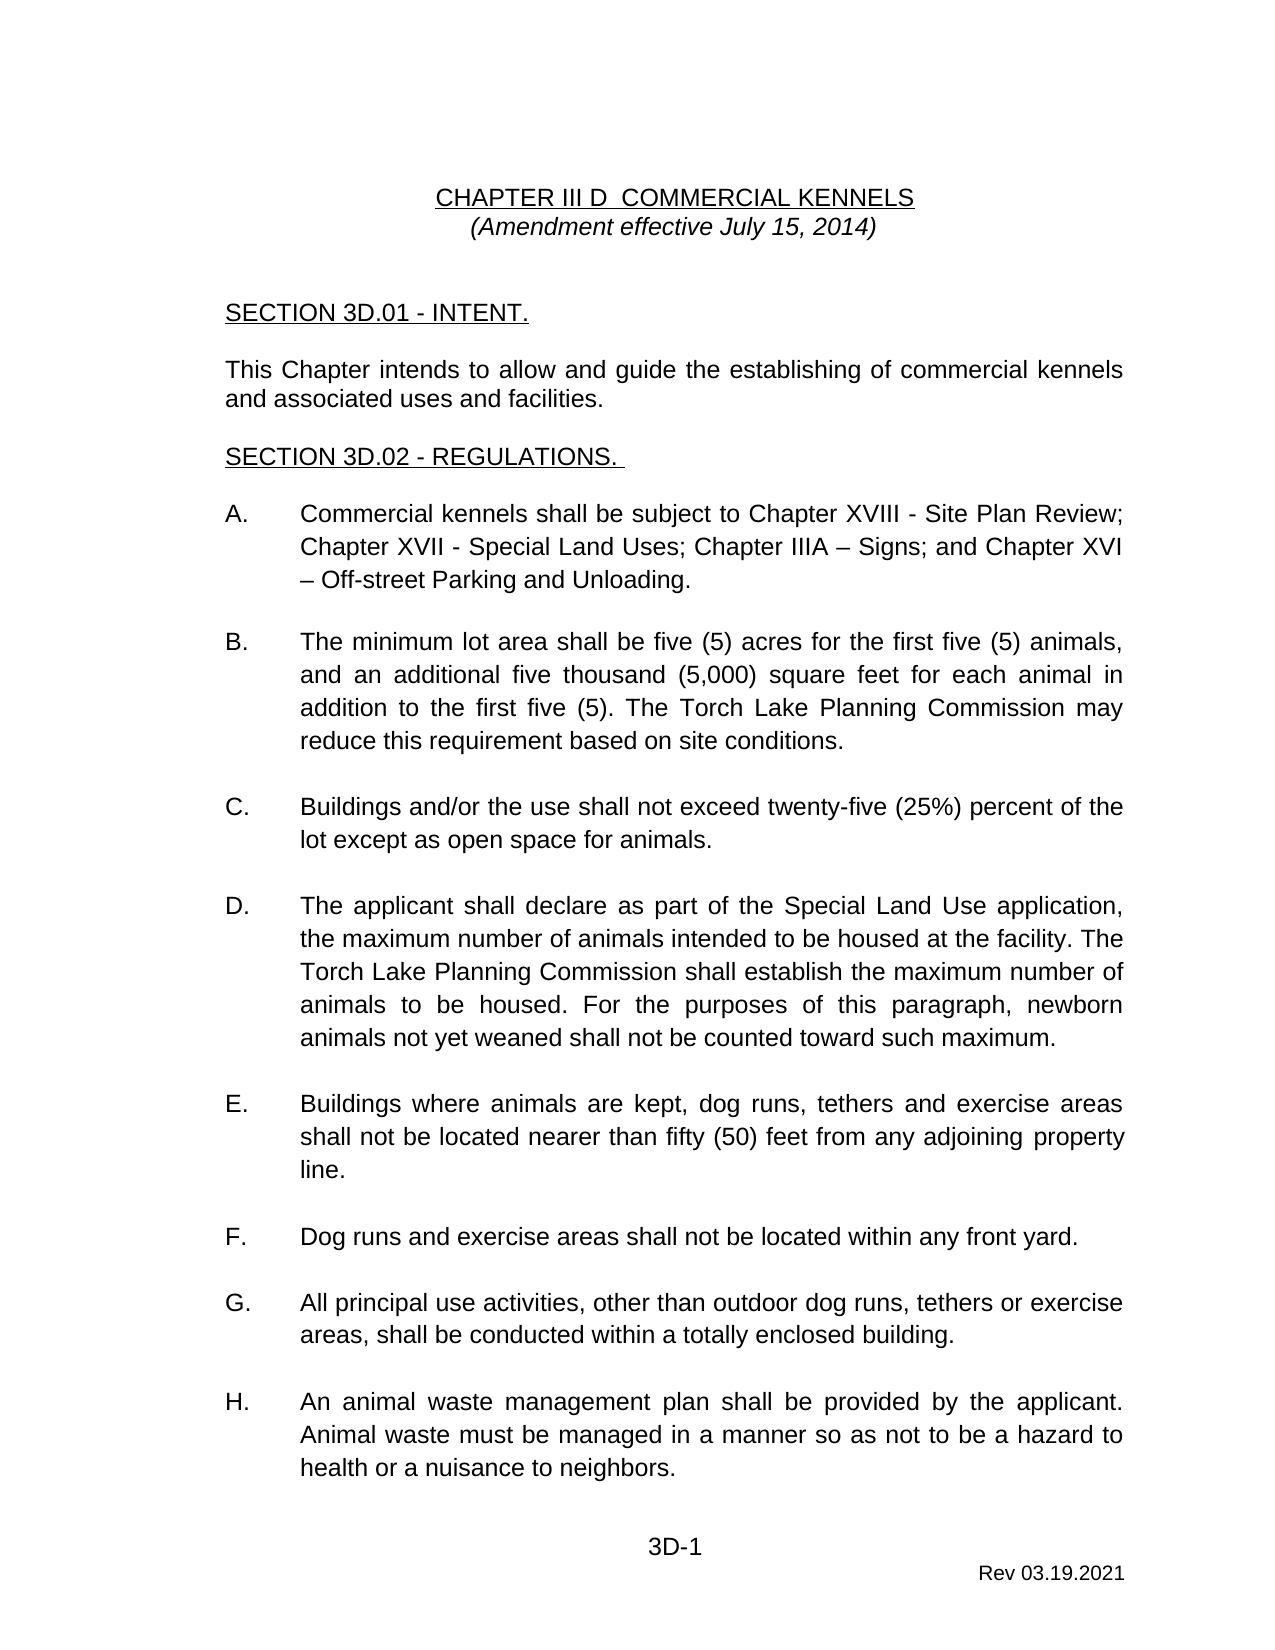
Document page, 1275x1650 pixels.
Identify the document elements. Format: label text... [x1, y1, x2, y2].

list The minimum lot area shall be five (5) acres for the first five (5) animals, and an additional five thousand (5,000) square feet for each animal in addition to the first five (5). The Torch Lake Planning Commission may reduce this requirement based on site conditions. [225, 627, 1125, 755]
text This Chapter intends to allow and guide the establishing of commercial kennels and associated uses and facilities. [225, 356, 1125, 413]
list Commercial kennels shall be subject to Chapter XVIII - Site Plan Review; Chapter XVII - Special Land Uses; Chapter IIIA – Signs; and Chapter XVI – Off-street Parking and Unloading. [225, 499, 1125, 594]
subtitle CHAPTER III D COMMERCIAL KENNELS [225, 183, 1125, 212]
subtitle SECTION 3D.02 - REGULATIONS. [225, 442, 1125, 471]
subtitle SECTION 3D.01 - INTENT. [225, 298, 1125, 327]
list The applicant shall declare as part of the Special Land Use application, the maximum number of animals intended to be housed at the facility. The Torch Lake Planning Commission shall establish the maximum number of animals to be housed. For the purposes of this paragraph, newborn animals not yet weaned shall not be counted toward such maximum. [225, 891, 1125, 1052]
list Dog runs and exercise areas shall not be located within any front yard. [225, 1221, 1125, 1250]
list An animal waste management plan shall be provided by the applicant. Animal waste must be managed in a manner so as not to be a hazard to health or a nuisance to neighbors. [225, 1387, 1125, 1481]
list All principal use activities, other than outdoor dog runs, tethers or exercise areas, shall be conducted within a totally enclosed building. [225, 1287, 1125, 1349]
list Buildings and/or the use shall not exceed twenty-five (25%) percent of the lot except as open space for animals. [225, 792, 1125, 854]
text (Amendment effective July 15, 2014) [225, 212, 1125, 241]
list Buildings where animals are kept, dog runs, tethers and exercise areas shall not be located nearer than fifty (50) feet from any adjoining property line. [225, 1089, 1125, 1184]
